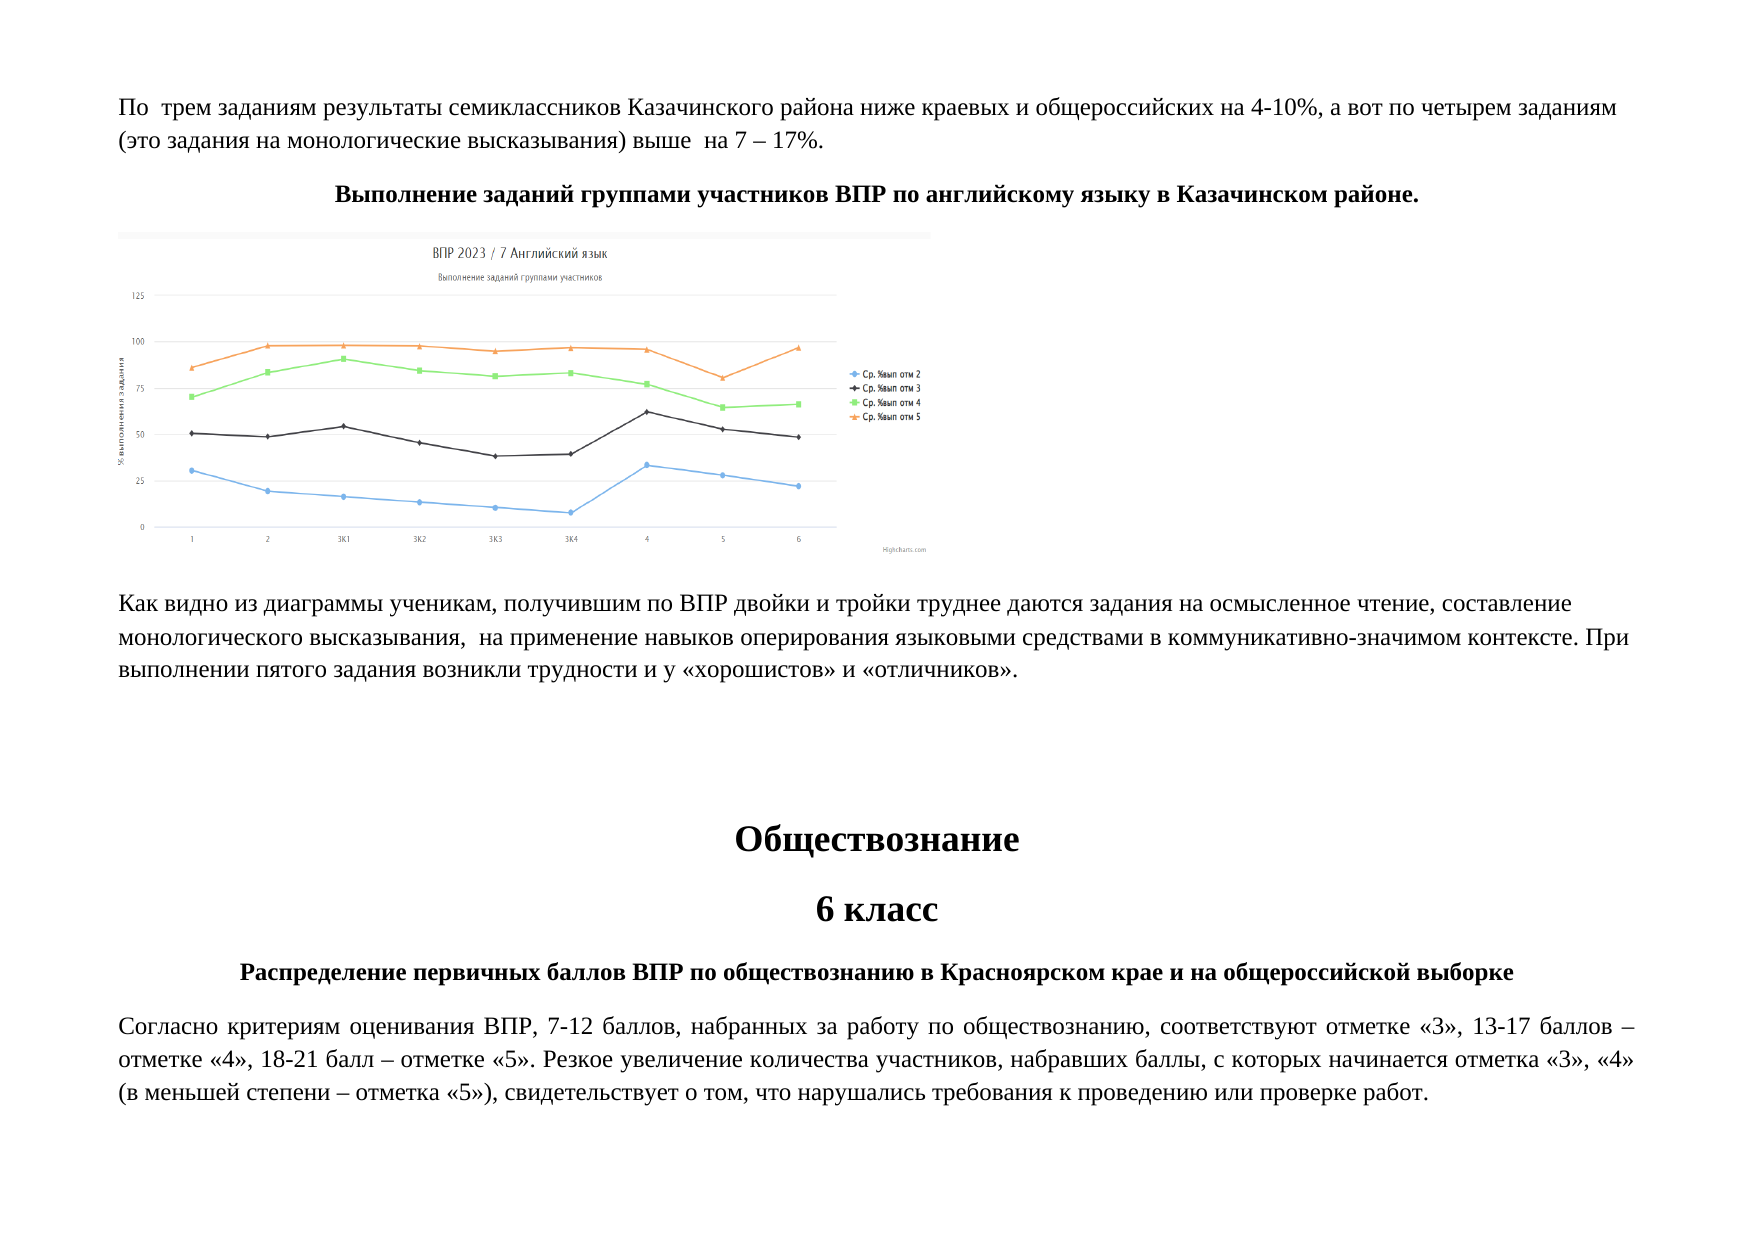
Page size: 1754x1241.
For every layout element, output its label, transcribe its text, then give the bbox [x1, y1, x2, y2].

text Обществознание [118, 816, 1636, 859]
text Как видно из диаграммы ученикам, получившим по ВПР двойки и тройки труднее даются задания на осмысленное чтение, составление монологического высказывания, на применение навыков оперирования языковыми средствами в коммуникативно-значимом контексте. При выполнении пятого задания возникли трудности и у «хорошистов» и «отличников». [118, 588, 1636, 683]
text Согласно критериям оценивания ВПР, 7-12 баллов, набранных за работу по обществознанию, соответствуют отметке «3», 13-17 баллов – отметке «4», 18-21 балл – отметке «5». Резкое увеличение количества участников, набравших баллы, с которых начинается отметка «3», «4» (в меньшей степени – отметка «5»), свидетельствует о том, что нарушались требования к проведению или проверке работ. [118, 1011, 1636, 1106]
text Распределение первичных баллов ВПР по обществознанию в Красноярском крае и на общероссийской выборке [118, 957, 1636, 986]
picture [118, 232, 931, 564]
text Выполнение заданий группами участников ВПР по английскому языку в Казачинском районе. [118, 179, 1636, 208]
text 6 класс [118, 887, 1636, 930]
text По трем заданиям результаты семиклассников Казачинского района ниже краевых и общероссийских на 4-10%, а вот по четырем заданиям (это задания на монологические высказывания) выше на 7 – 17%. [118, 59, 1636, 154]
